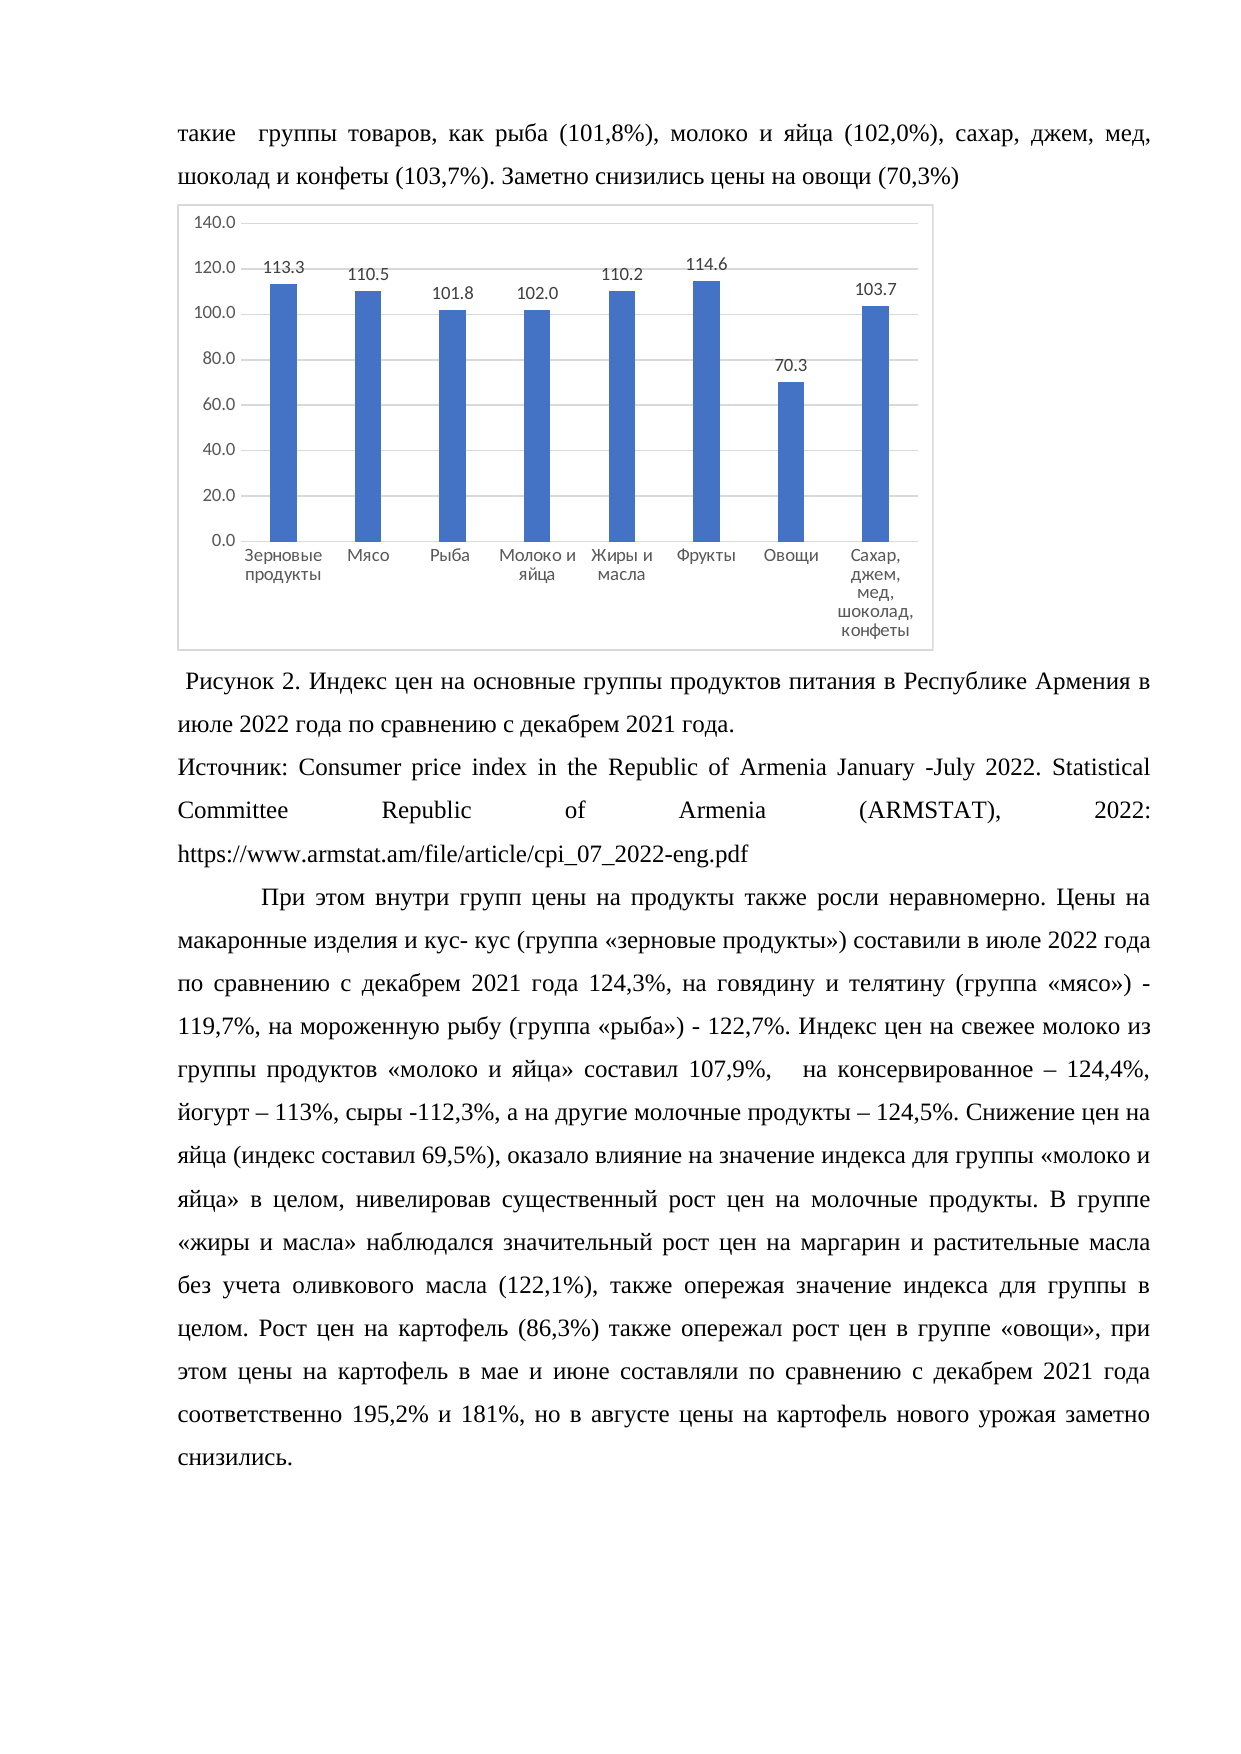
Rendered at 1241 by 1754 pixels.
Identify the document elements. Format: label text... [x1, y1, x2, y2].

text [177, 118, 1152, 190]
text При этом внутри групп цены на продукты также росли неравномерно. Цены на макаронные изделия и кус- кус (группа «зерновые продукты») составили в июле 2022 года по сравнению с декабрем 2021 года 124,3%, на говядину и телятину (группа «мясо») - 119,7%, на мороженную рыбу (группа «рыба») - 122,7%. Индекс цен на свежее молоко из группы продуктов «молоко и яйца» составил 107,9%, на консервированное – 124,4%, йогурт – 113%, сыры -112,3%, а на другие молочные продукты – 124,5%. Снижение цен на яйца (индекс составил 69,5%), оказало влияние на значение индекса для группы «молоко и яйца» в целом, нивелировав существенный рост цен на молочные продукты. В группе «жиры и масла» наблюдался значительный рост цен на маргарин и растительные масла без учета оливкового масла (122,1%), также опережая значение индекса для группы в целом. Рост цен на картофель (86,3%) также опережал рост цен в группе «овощи», при этом цены на картофель в мае и июне составляли по сравнению с декабрем 2021 года соответственно 195,2% и 181%, но в августе цены на картофель нового урожая заметно снизились. [177, 882, 1152, 1471]
text Рисунок 2. Индекс цен на основные группы продуктов питания в Республике Армения в июле 2022 года по сравнению с декабрем 2021 года. [177, 666, 1152, 738]
text Источник: Consumer price index in the Republic of Armenia January -July 2022. Statistical Committee Republic of Armenia (ARMSTAT), 2022: https://www.armstat.am/file/article/cpi_07_2022-eng.pdf [177, 752, 1152, 867]
